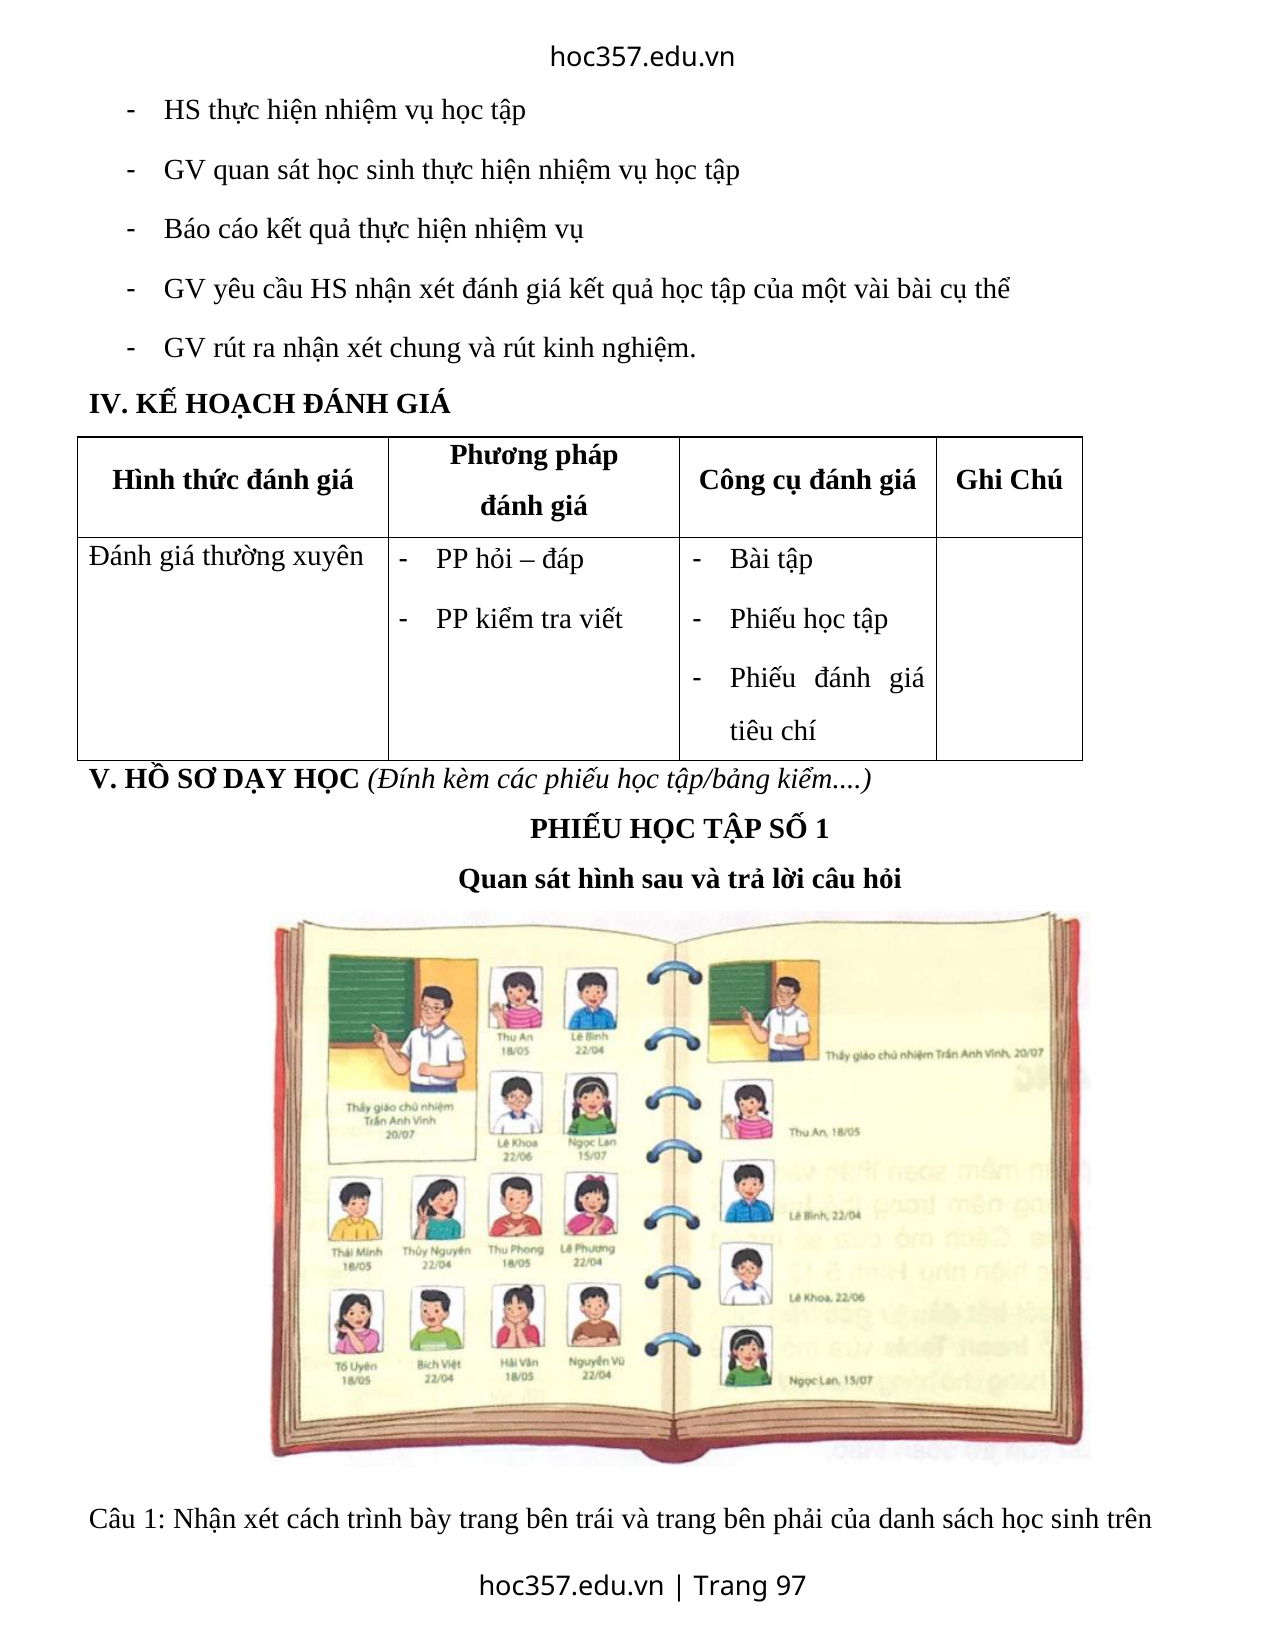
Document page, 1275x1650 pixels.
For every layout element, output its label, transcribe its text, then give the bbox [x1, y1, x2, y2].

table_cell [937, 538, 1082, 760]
text Câu 1: Nhận xét cách trình bày trang bên trái và trang bên phải của danh sách học sinh trên [89, 1501, 1196, 1535]
text V. HỒ SƠ DẠY HỌC (Đính kèm các phiếu học tập/bảng kiểm....) [89, 761, 1196, 794]
list Báo cáo kết quả thực hiện nhiệm vụ [126, 208, 1196, 247]
list Quan sát hình sau và trả lời câu hỏi [164, 862, 1196, 895]
list GV quan sát học sinh thực hiện nhiệm vụ học tập [126, 148, 1196, 188]
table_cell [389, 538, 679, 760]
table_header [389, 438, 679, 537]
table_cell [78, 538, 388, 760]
picture [268, 911, 1091, 1467]
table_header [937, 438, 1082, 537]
list GV yêu cầu HS nhận xét đánh giá kết quả học tập của một vài bài cụ thể [126, 267, 1196, 307]
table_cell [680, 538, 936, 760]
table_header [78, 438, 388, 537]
list HS thực hiện nhiệm vụ học tập [126, 89, 1196, 128]
list PHIẾU HỌC TẬP SỐ 1 [164, 811, 1196, 845]
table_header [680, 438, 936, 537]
list GV rút ra nhận xét chung và rút kinh nghiệm. [126, 327, 1196, 366]
text IV. KẾ HOẠCH ĐÁNH GIÁ [89, 386, 1196, 419]
